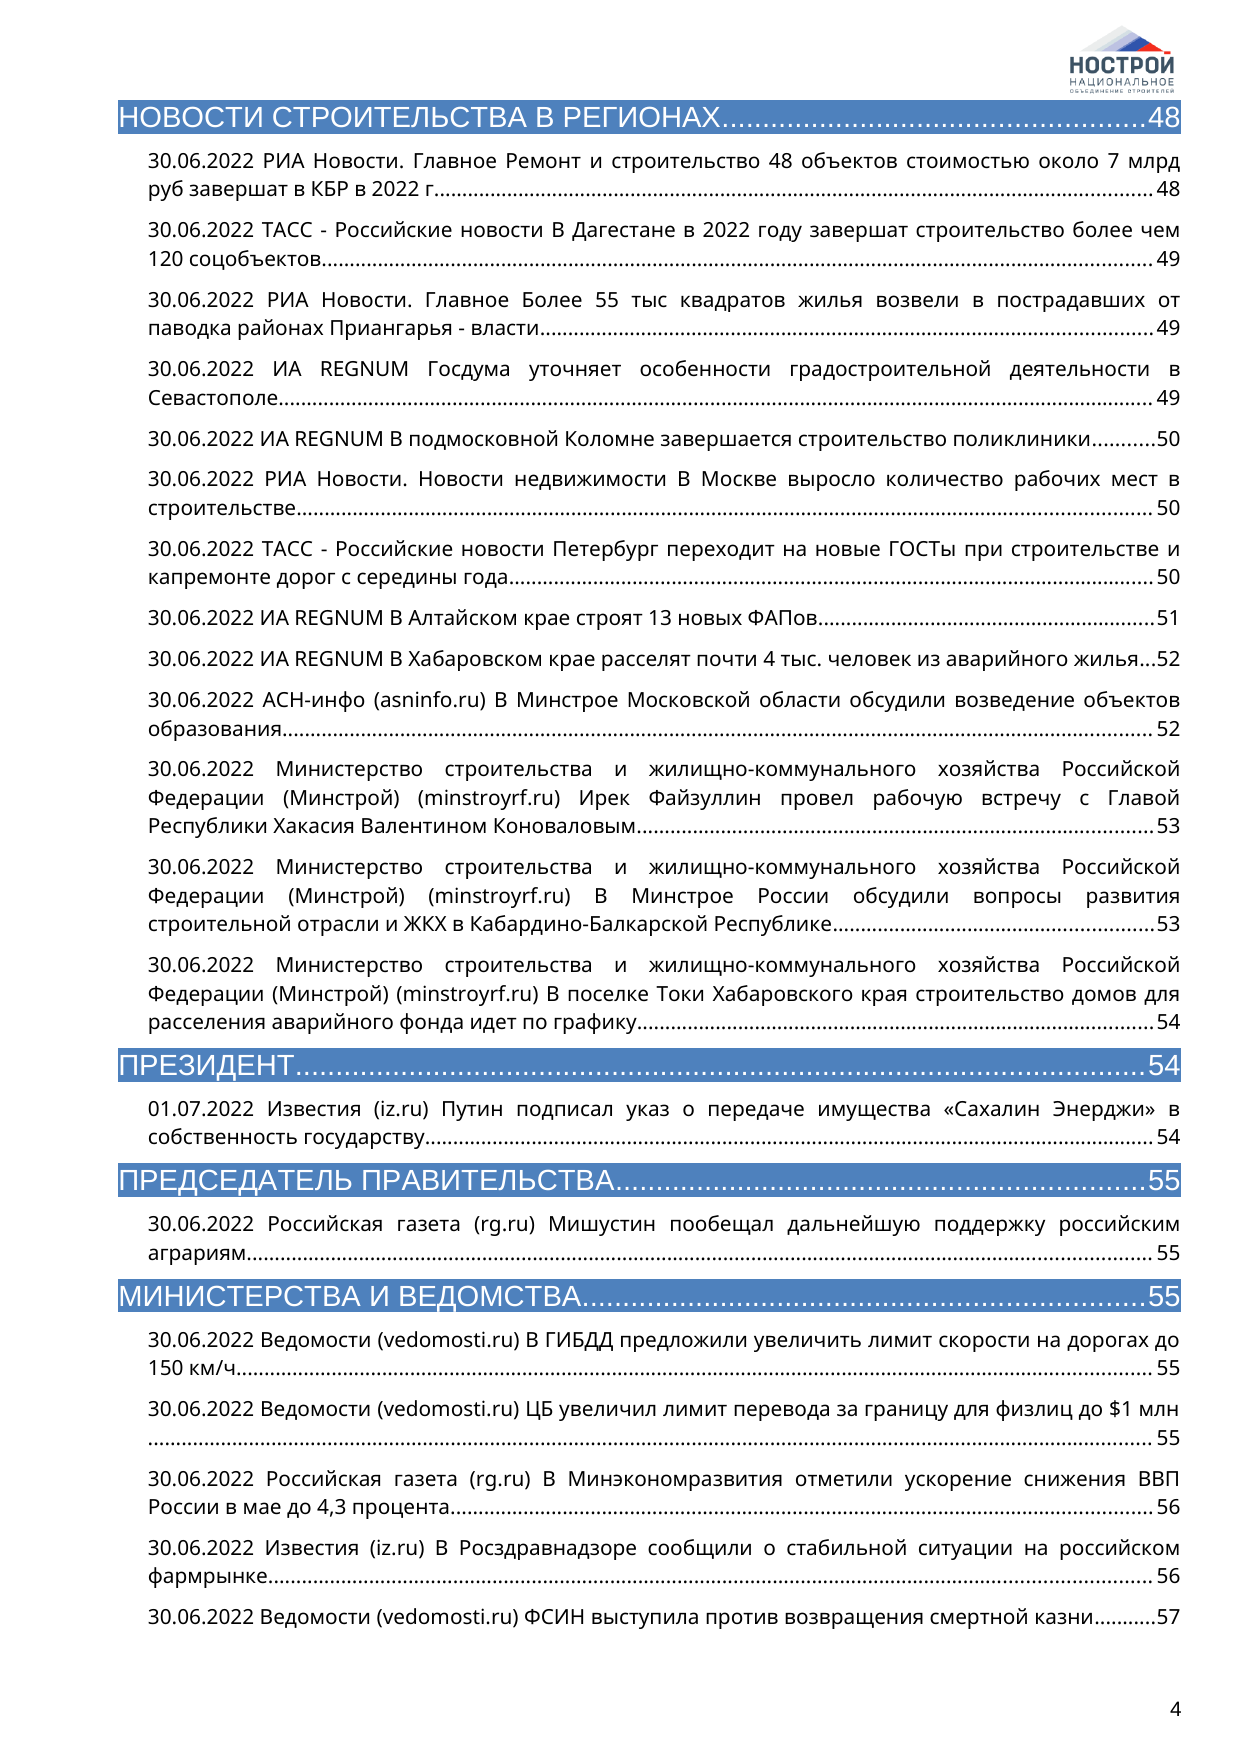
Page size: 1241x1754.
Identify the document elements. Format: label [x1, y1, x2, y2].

picture [1061, 17, 1180, 92]
